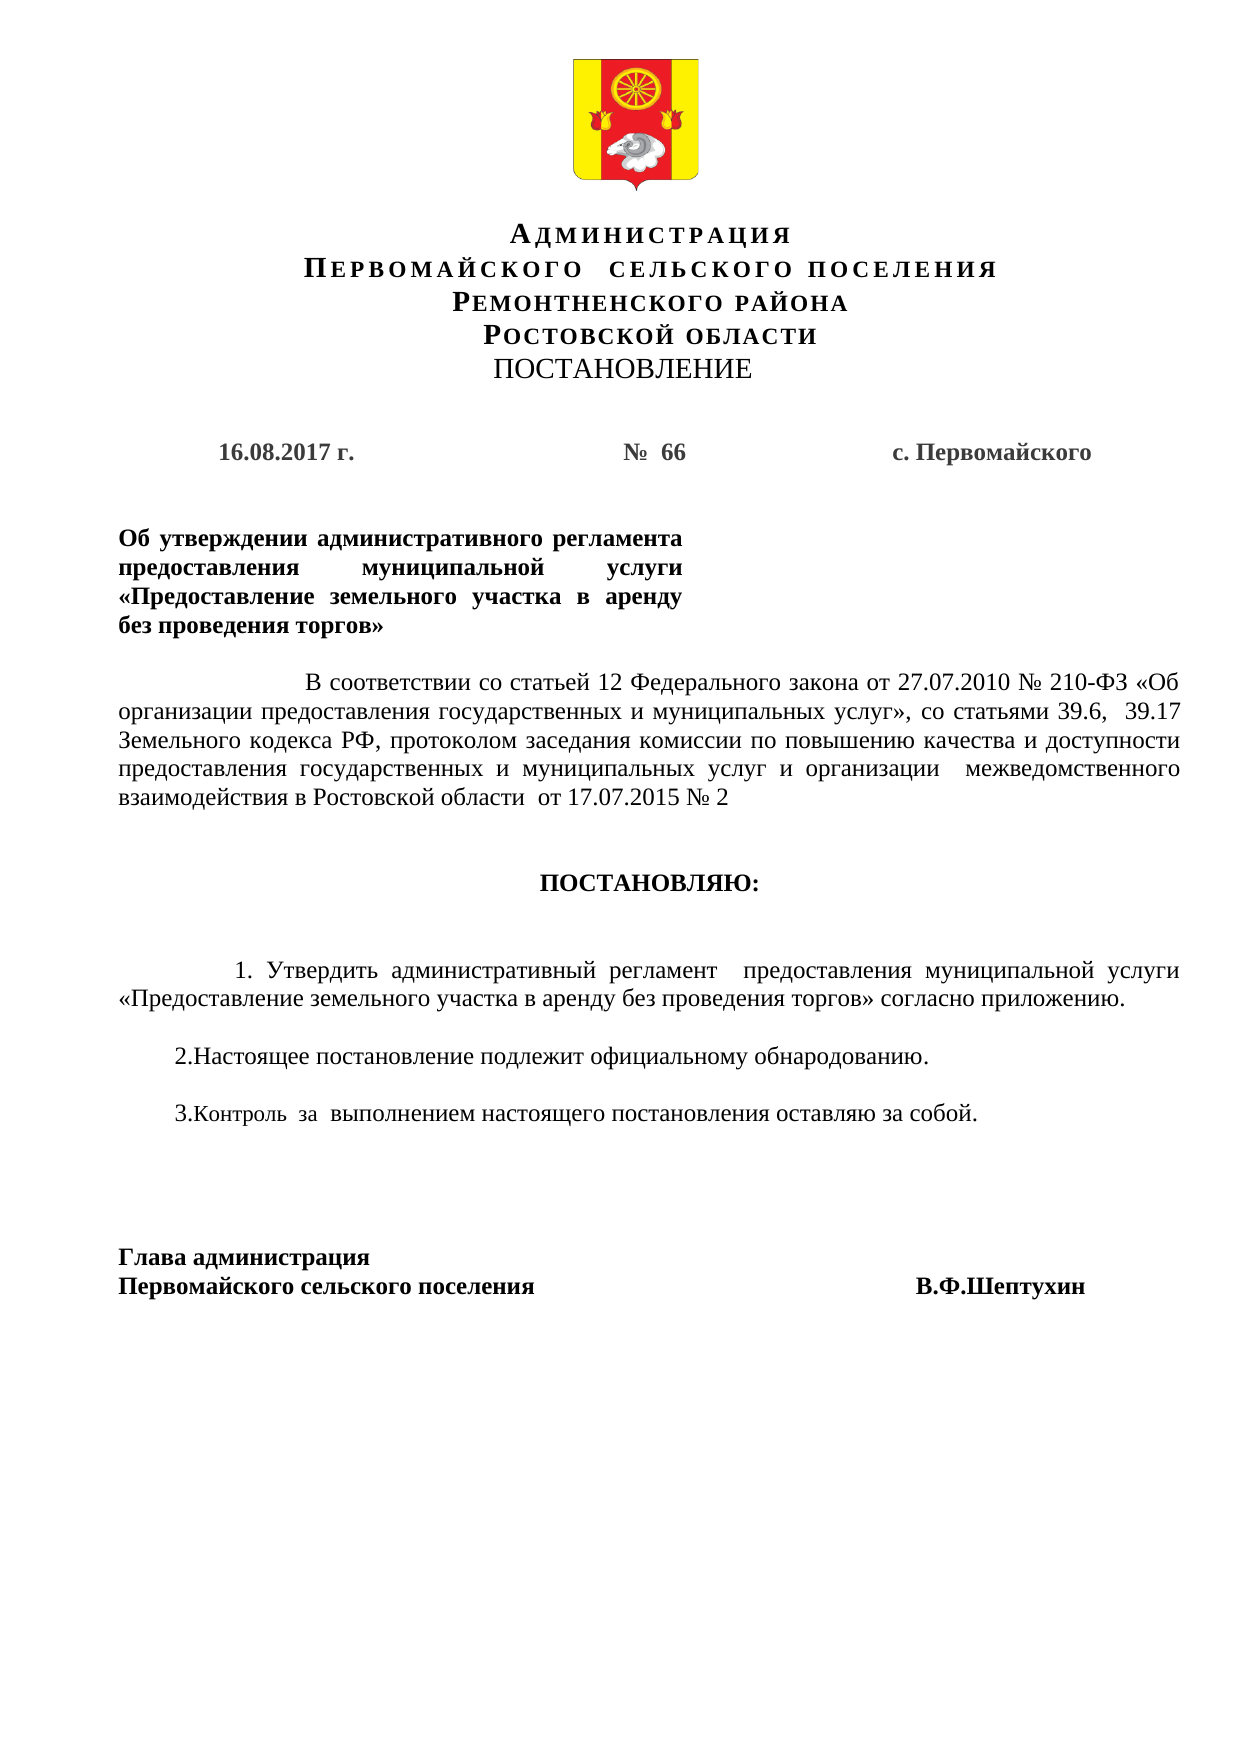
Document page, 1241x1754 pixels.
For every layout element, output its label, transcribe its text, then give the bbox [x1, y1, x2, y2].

text Первомайского сельского поселения В.Ф.Шептухин [118, 1271, 1181, 1357]
text ПОСТАНОВЛЯЮ: [118, 868, 1181, 897]
text 1. Утвердить административный регламент предоставления муниципальной услуги «Предоставление земельного участка в аренду без проведения торгов» согласно приложению. [118, 955, 1181, 1012]
text Первомайского сельского поселения [118, 250, 1181, 284]
text Ремонтненского района [118, 284, 1181, 317]
text 16.08.2017 г. № 66 с. Первомайского [118, 437, 1181, 466]
text В соответствии со статьей 12 Федерального закона от 27.07.2010 № 210-ФЗ «Об организации предоставления государственных и муниципальных услуг», со статьями 39.6, 39.17 Земельного кодекса РФ, протоколом заседания комиссии по повышению качества и доступности предоставления государственных и муниципальных услуг и организации межведомственного взаимодействия в Ростовской области от 17.07.2015 № 2 [118, 667, 1181, 811]
text 3.Контроль за выполнением настоящего постановления оставляю за собой. [118, 1098, 1181, 1127]
table_header Об утверждении административного регламента предоставления муниципальной услуги «Предоставление земельного участка в аренду без проведения торгов» [107, 524, 694, 638]
subtitle ПОСТАНОВЛЕНИЕ [418, 351, 1181, 384]
text 2.Настоящее постановление подлежит официальному обнародованию. [118, 1041, 1181, 1070]
text Глава администрация [118, 1213, 1181, 1271]
text Ростовской области [118, 317, 1181, 351]
text Администрация [118, 217, 1181, 250]
picture [573, 59, 699, 191]
